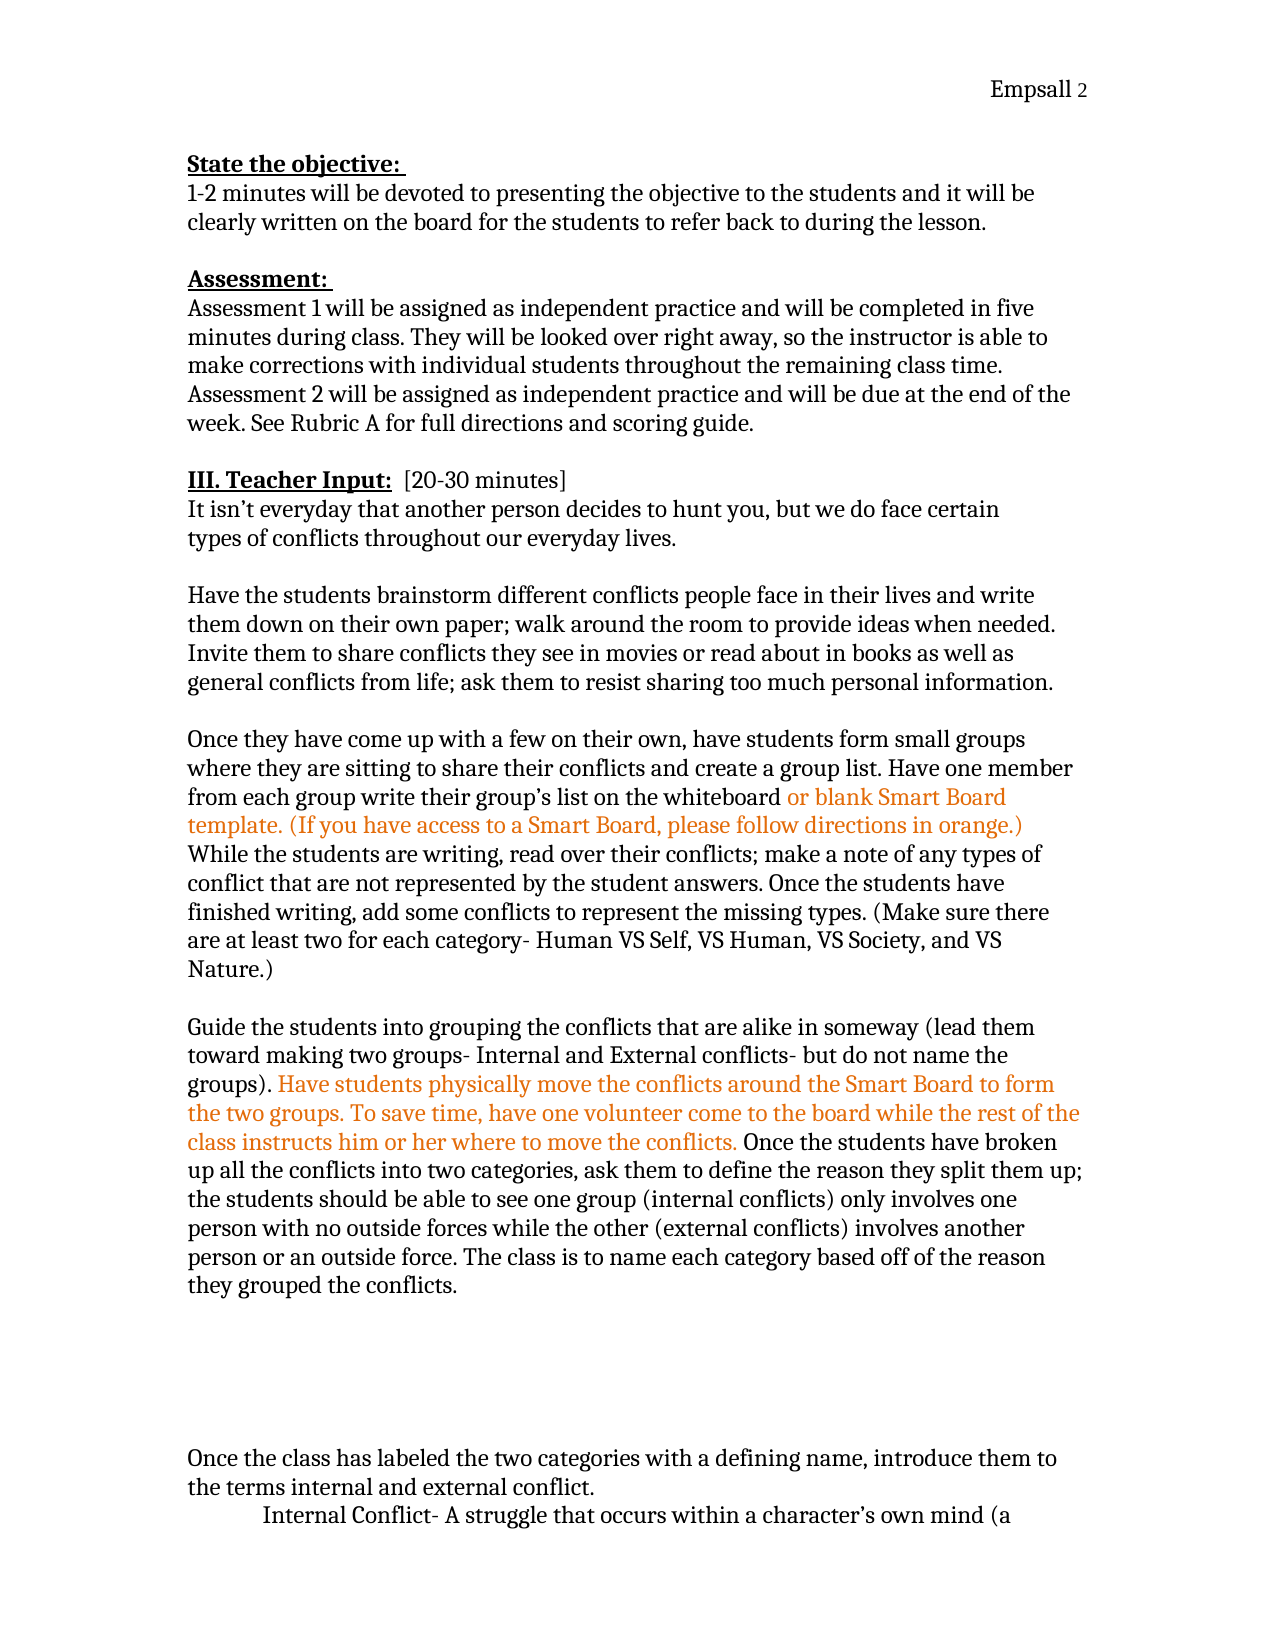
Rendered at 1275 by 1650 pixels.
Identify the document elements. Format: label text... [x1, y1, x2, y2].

text Assessment: [187, 265, 1087, 294]
text Once they have come up with a few on their own, have students form small groups where they are sitting to share their conflicts and create a group list. Have one member from each group write their group’s list on the whiteboard or blank Smart Board template. (If you have access to a Smart Board, please follow directions in orange.) While the students are writing, read over their conflicts; make a note of any types of conflict that are not represented by the student answers. Once the students have finished writing, add some conflicts to represent the missing types. (Make sure there are at least two for each category- Human VS Self, VS Human, VS Society, and VS Nature.) [187, 725, 1087, 984]
text State the objective: [187, 150, 1087, 179]
text Assessment 1 will be assigned as independent practice and will be completed in five minutes during class. They will be looked over right away, so the instructor is able to make corrections with individual students throughout the remaining class time. [187, 294, 1087, 380]
text III. Teacher Input: [20-30 minutes] [187, 466, 1087, 495]
text It isn’t everyday that another person decides to hunt you, but we do face certain types of conflicts throughout our everyday lives. [187, 495, 1012, 552]
text Guide the students into grouping the conflicts that are alike in someway (lead them toward making two groups- Internal and External conflicts- but do not name the groups). Have students physically move the conflicts around the Smart Board to form the two groups. To save time, have one volunteer come to the board while the rest of the class instructs him or her where to move the conflicts. Once the students have broken up all the conflicts into two categories, ask them to define the reason they split them up; the students should be able to see one group (internal conflicts) only involves one person with no outside forces while the other (external conflicts) involves another person or an outside force. The class is to name each category based off of the reason they grouped the conflicts. [187, 1012, 1087, 1300]
text Internal Conflict- A struggle that occurs within a character’s own mind (a [187, 1501, 1087, 1530]
text 1-2 minutes will be devoted to presenting the objective to the students and it will be clearly written on the board for the students to refer back to during the lesson. [187, 179, 1087, 236]
text Have the students brainstorm different conflicts people face in their lives and write them down on their own paper; walk around the room to provide ideas when needed. Invite them to share conflicts they see in movies or read about in books as well as general conflicts from life; ask them to resist sharing too much personal information. [187, 581, 1087, 696]
text Assessment 2 will be assigned as independent practice and will be due at the end of the week. See Rubric A for full directions and scoring guide. [187, 380, 1087, 437]
text Once the class has labeled the two categories with a defining name, introduce them to the terms internal and external conflict. [187, 1444, 1087, 1501]
